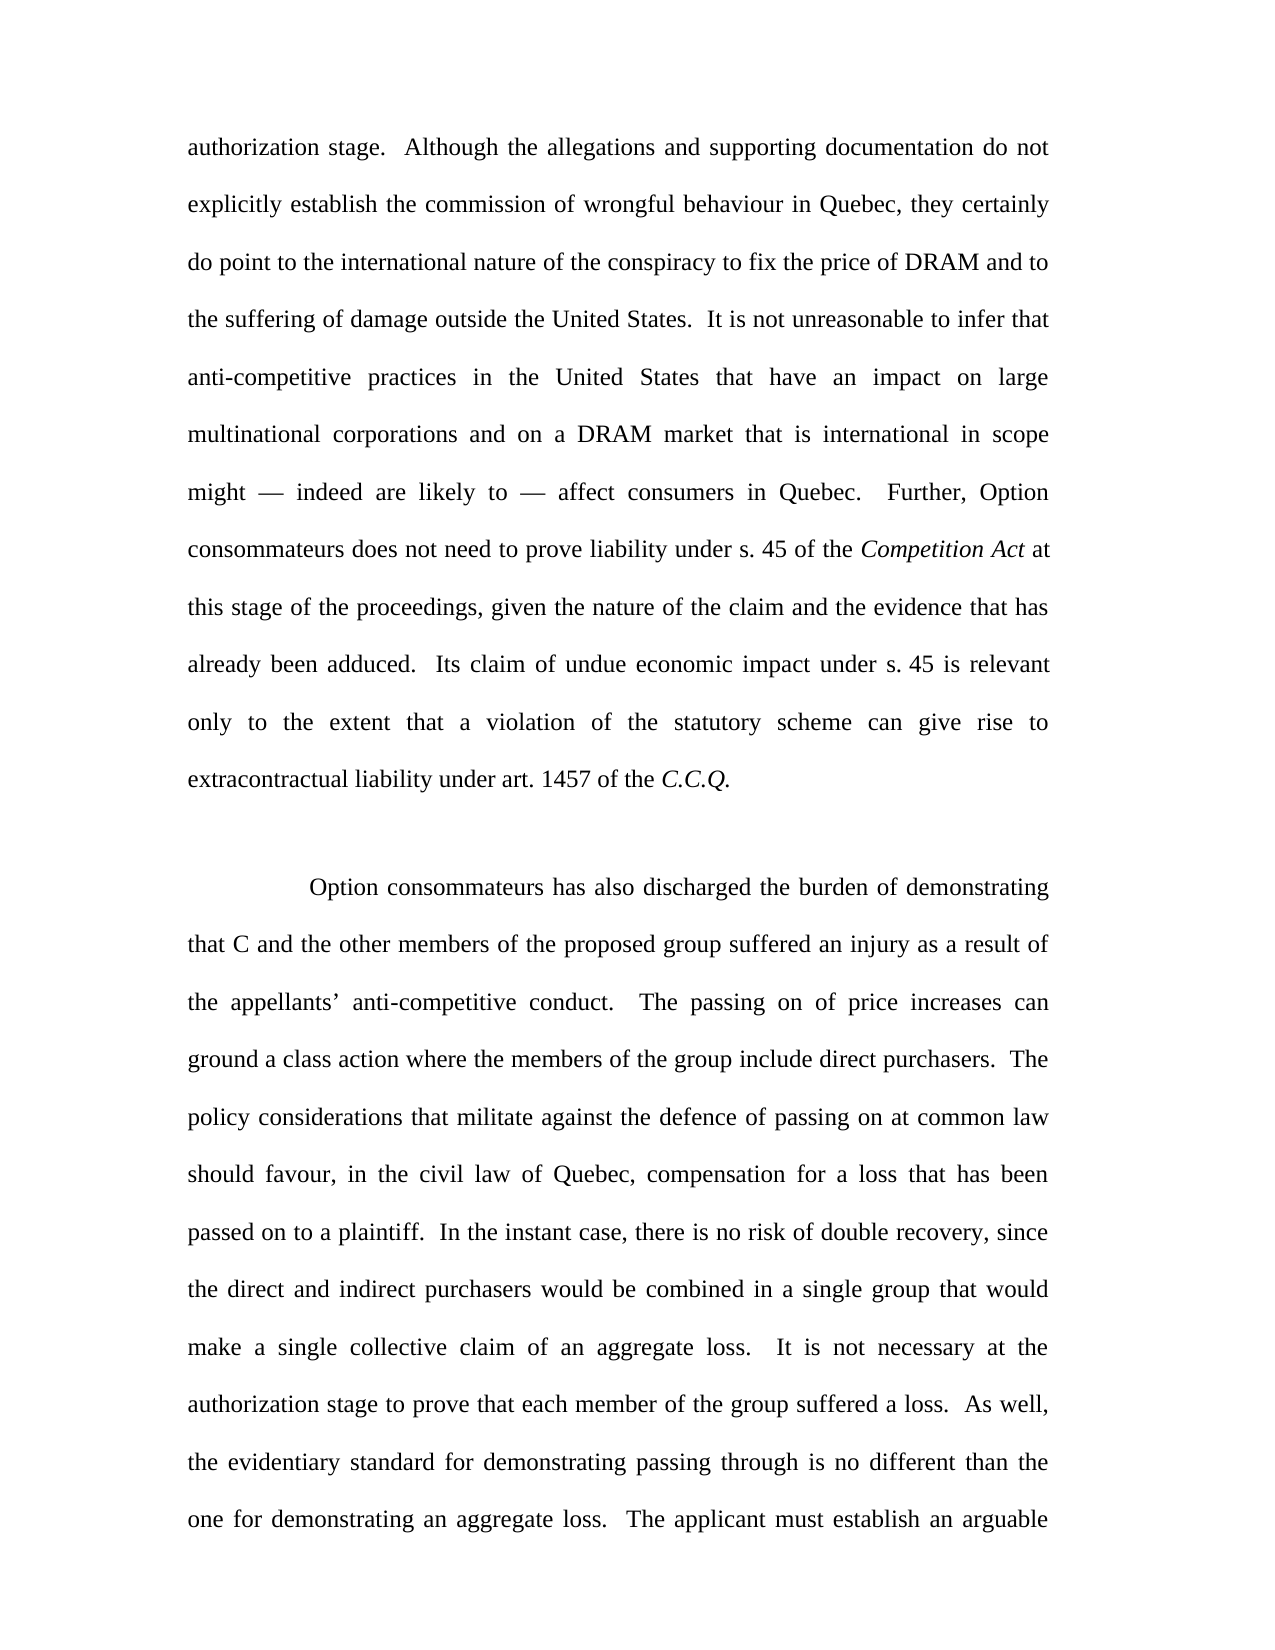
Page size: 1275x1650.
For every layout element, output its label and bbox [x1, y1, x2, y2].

text [187, 872, 1050, 1533]
text [187, 132, 1050, 793]
